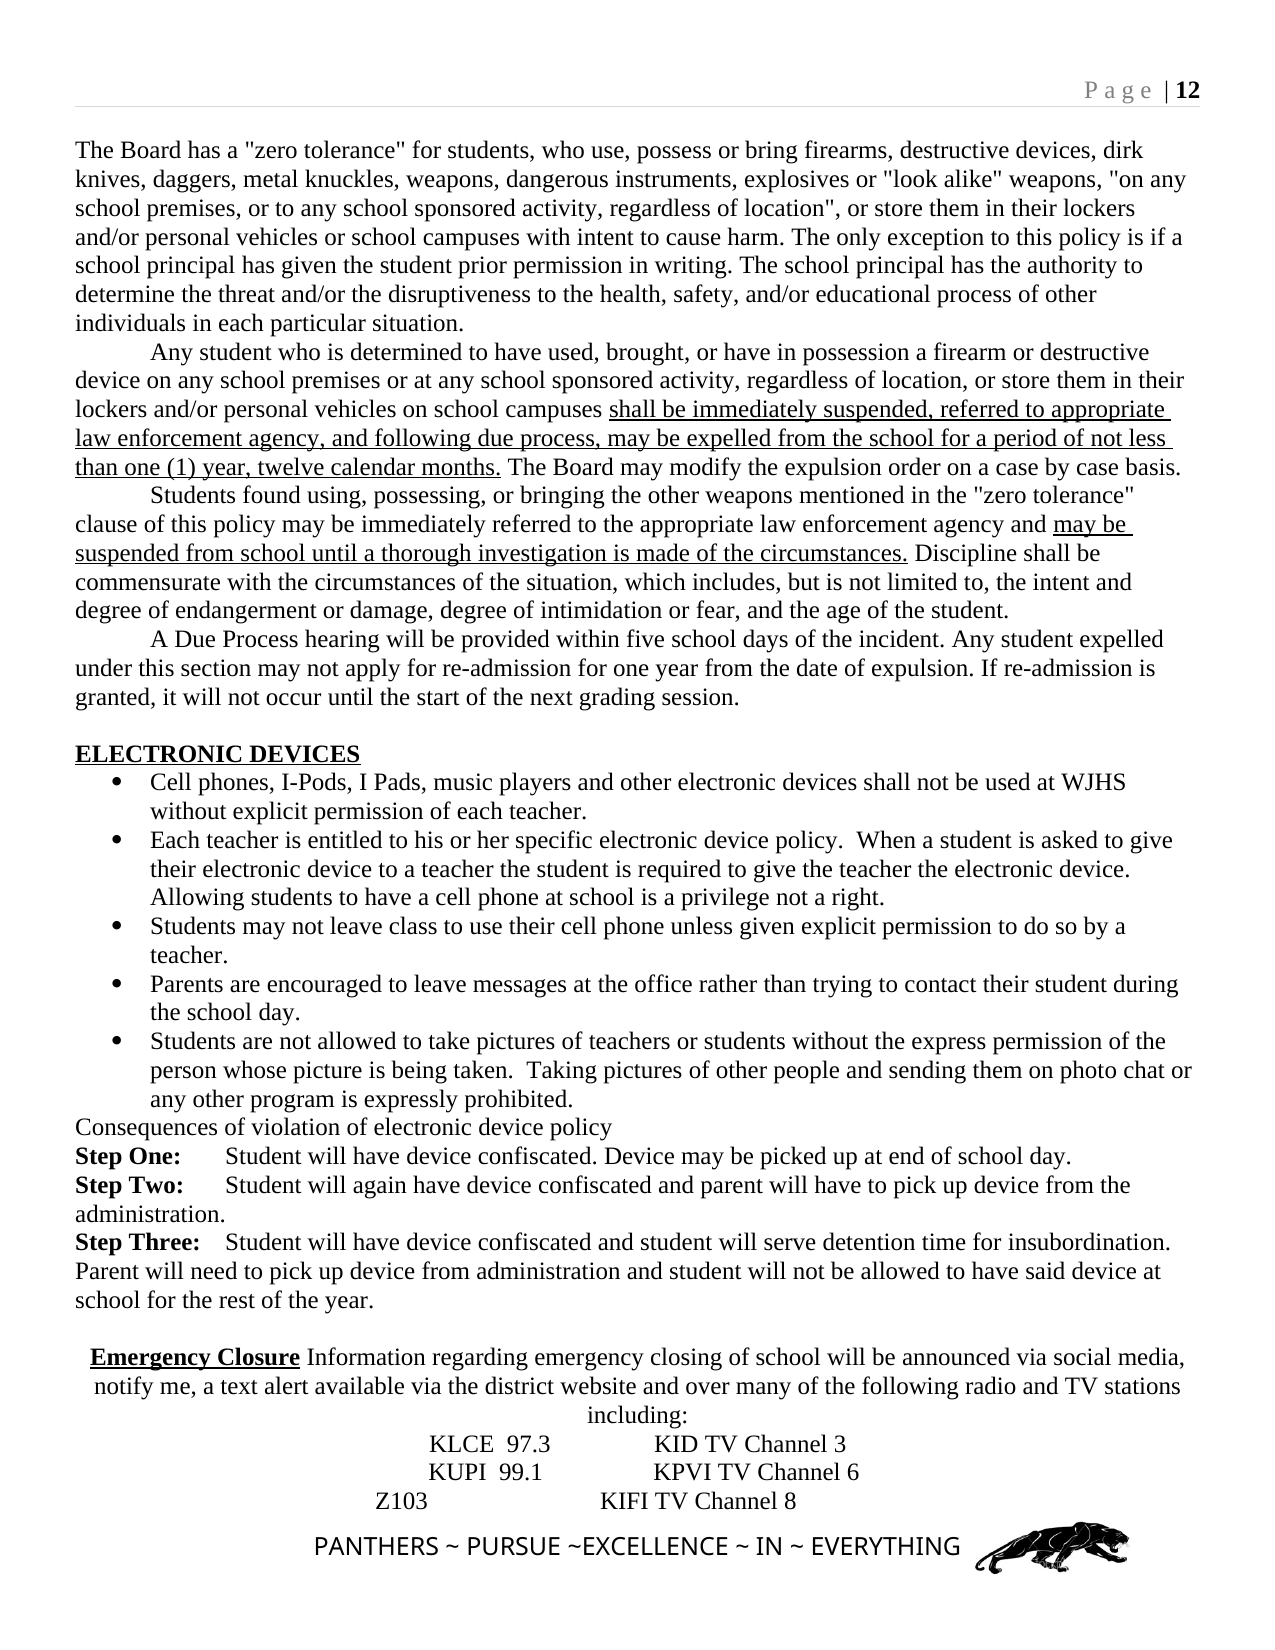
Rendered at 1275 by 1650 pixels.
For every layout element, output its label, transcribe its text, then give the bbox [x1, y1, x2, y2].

text Emergency Closure Information regarding emergency closing of school will be announced via social media, notify me, a text alert available via the district website and over many of the following radio and TV stations including: [75, 1342, 1200, 1429]
text Students found using, possessing, or bringing the other weapons mentioned in the "zero tolerance" clause of this policy may be immediately referred to the appropriate law enforcement agency and may be suspended from school until a thorough investigation is made of the circumstances. Discipline shall be commensurate with the circumstances of the situation, which includes, but is not limited to, the intent and degree of endangerment or damage, degree of intimidation or fear, and the age of the student. [75, 481, 1200, 624]
text KUPI 99.1 KPVI TV Channel 6 [75, 1457, 1200, 1486]
text The Board has a "zero tolerance" for students, who use, possess or bring firearms, destructive devices, dirk knives, daggers, metal knuckles, weapons, dangerous instruments, explosives or "look alike" weapons, "on any school premises, or to any school sponsored activity, regardless of location", or store them in their lockers and/or personal vehicles or school campuses with intent to cause harm. The only exception to this policy is if a school principal has given the student prior permission in writing. The school principal has the authority to determine the threat and/or the disruptiveness to the health, safety, and/or educational process of other individuals in each particular situation. [75, 136, 1200, 337]
text Step One: Student will have device confiscated. Device may be picked up at end of school day. [75, 1141, 1200, 1170]
list Students may not leave class to use their cell phone unless given explicit permission to do so by a teacher. [112, 911, 1200, 969]
text Step Two: Student will again have device confiscated and parent will have to pick up device from the administration. [75, 1170, 1200, 1227]
list Cell phones, I-Pods, I Pads, music players and other electronic devices shall not be used at WJHS without explicit permission of each teacher. [112, 767, 1200, 825]
picture [968, 1515, 1137, 1588]
text KLCE 97.3 KID TV Channel 3 [75, 1429, 1200, 1457]
text ELECTRONIC DEVICES [75, 739, 1200, 767]
text Consequences of violation of electronic device policy [75, 1112, 1200, 1141]
list Parents are encouraged to leave messages at the office rather than trying to contact their student during the school day. [112, 969, 1200, 1026]
list Students are not allowed to take pictures of teachers or students without the express permission of the person whose picture is being taken. Taking pictures of other people and sending them on photo chat or any other program is expressly prohibited. [112, 1026, 1200, 1112]
list Each teacher is entitled to his or her specific electronic device policy. When a student is asked to give their electronic device to a teacher the student is required to give the teacher the electronic device. Allowing students to have a cell phone at school is a privilege not a right. [112, 825, 1200, 911]
text Step Three: Student will have device confiscated and student will serve detention time for insubordination. Parent will need to pick up device from administration and student will not be allowed to have said device at school for the rest of the year. [75, 1227, 1200, 1314]
text A Due Process hearing will be provided within five school days of the incident. Any student expelled under this section may not apply for re-admission for one year from the date of expulsion. If re-admission is granted, it will not occur until the start of the next grading session. [75, 624, 1200, 711]
text Any student who is determined to have used, brought, or have in possession a firearm or destructive device on any school premises or at any school sponsored activity, regardless of location, or store them in their lockers and/or personal vehicles on school campuses shall be immediately suspended, referred to appropriate law enforcement agency, and following due process, may be expelled from the school for a period of not less than one (1) year, twelve calendar months. The Board may modify the expulsion order on a case by case basis. [75, 337, 1200, 481]
text Z103 KIFI TV Channel 8 [75, 1486, 1200, 1515]
